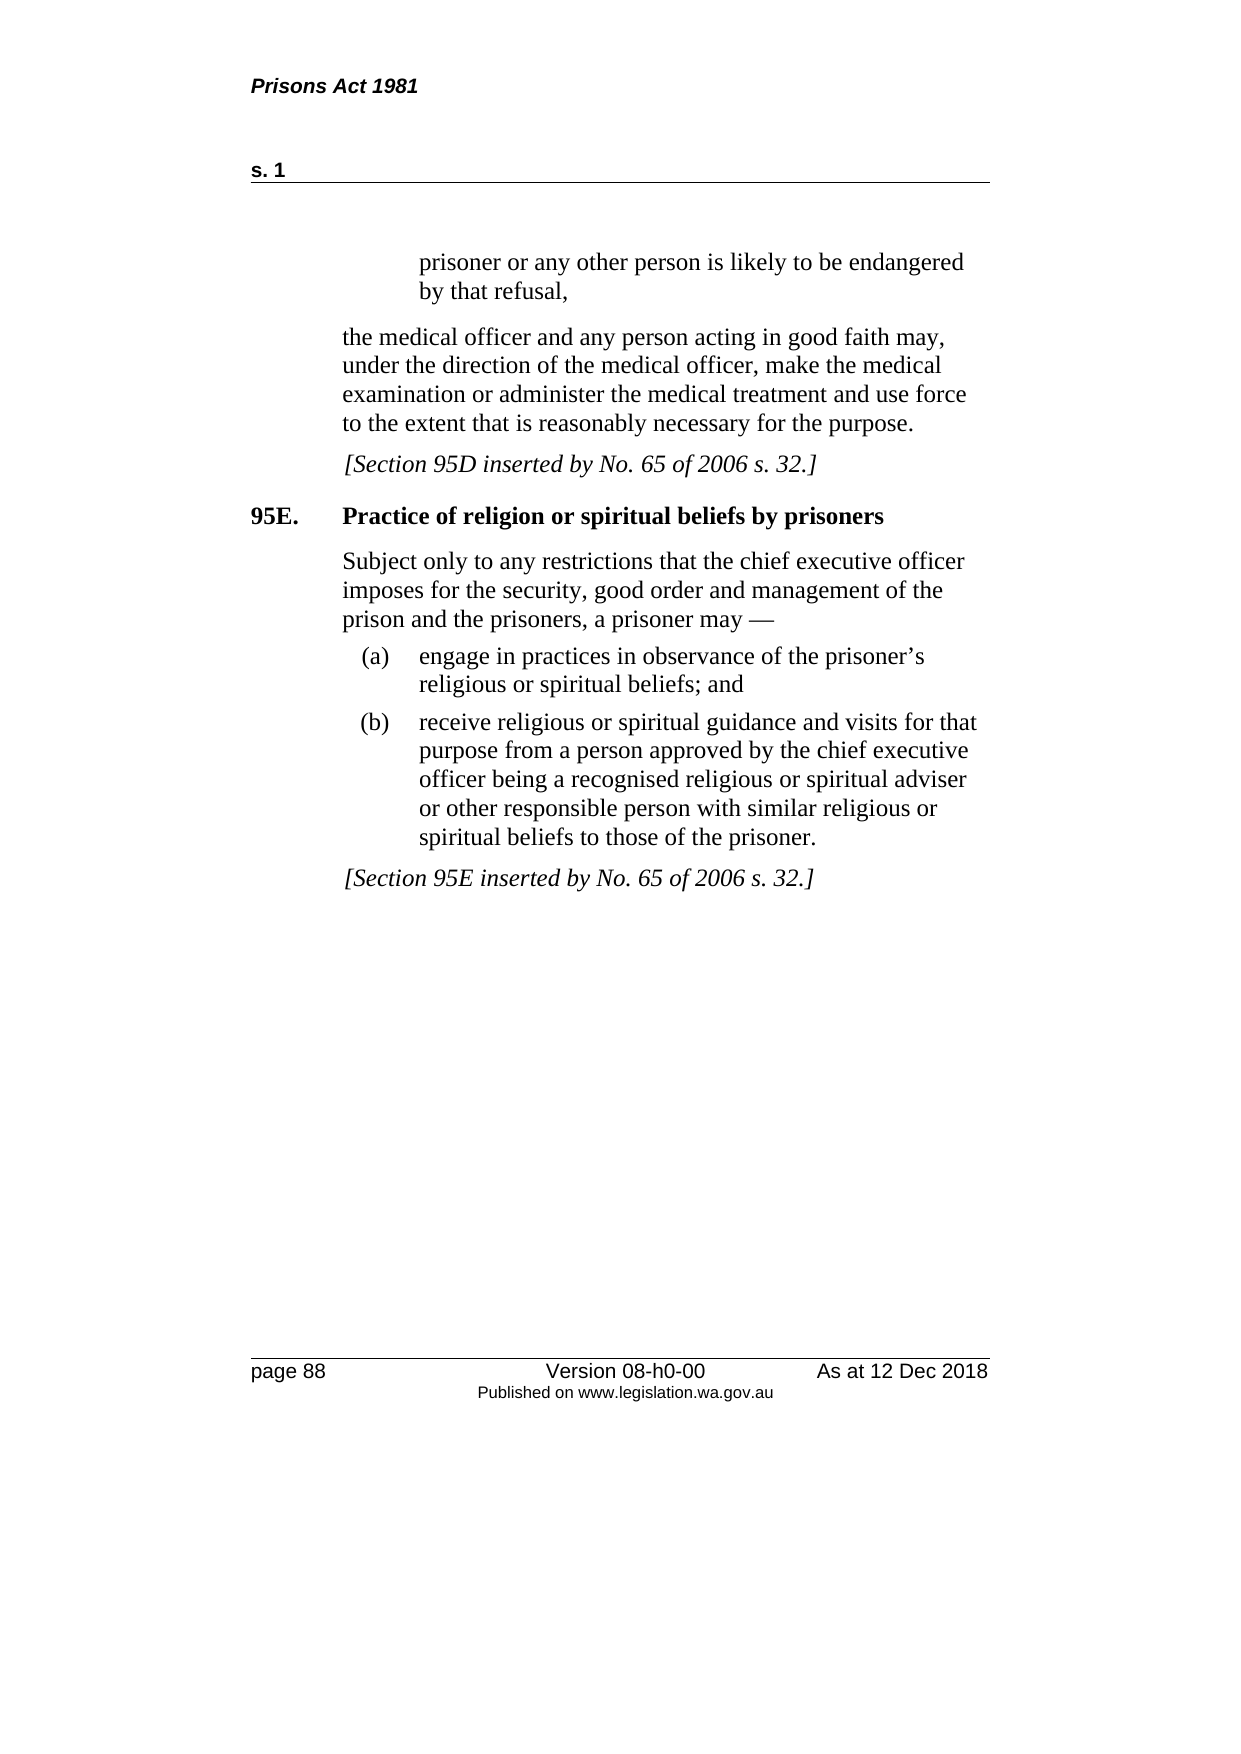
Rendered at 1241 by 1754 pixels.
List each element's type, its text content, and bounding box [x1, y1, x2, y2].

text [251, 247, 990, 305]
text the medical officer and any person acting in good faith may, under the direction of the medical officer, make the medical examination or administer the medical treatment and use force to the extent that is reasonably necessary for the purpose. [251, 322, 990, 437]
text (a) engage in practices in observance of the prisoner’s religious or spiritual beliefs; and [251, 641, 990, 698]
text [Section 95E inserted by No. 65 of 2006 s. 32.] [251, 863, 990, 892]
text (b) receive religious or spiritual guidance and visits for that purpose from a person approved by the chief executive officer being a recognised religious or spiritual adviser or other responsible person with similar religious or spiritual beliefs to those of the prisoner. [251, 707, 990, 850]
text [Section 95D inserted by No. 65 of 2006 s. 32.] [251, 449, 990, 478]
subtitle 95E. Practice of religion or spiritual beliefs by prisoners [251, 501, 990, 529]
text Subject only to any restrictions that the chief executive officer imposes for the security, good order and management of the prison and the prisoners, a prisoner may — [251, 546, 990, 632]
